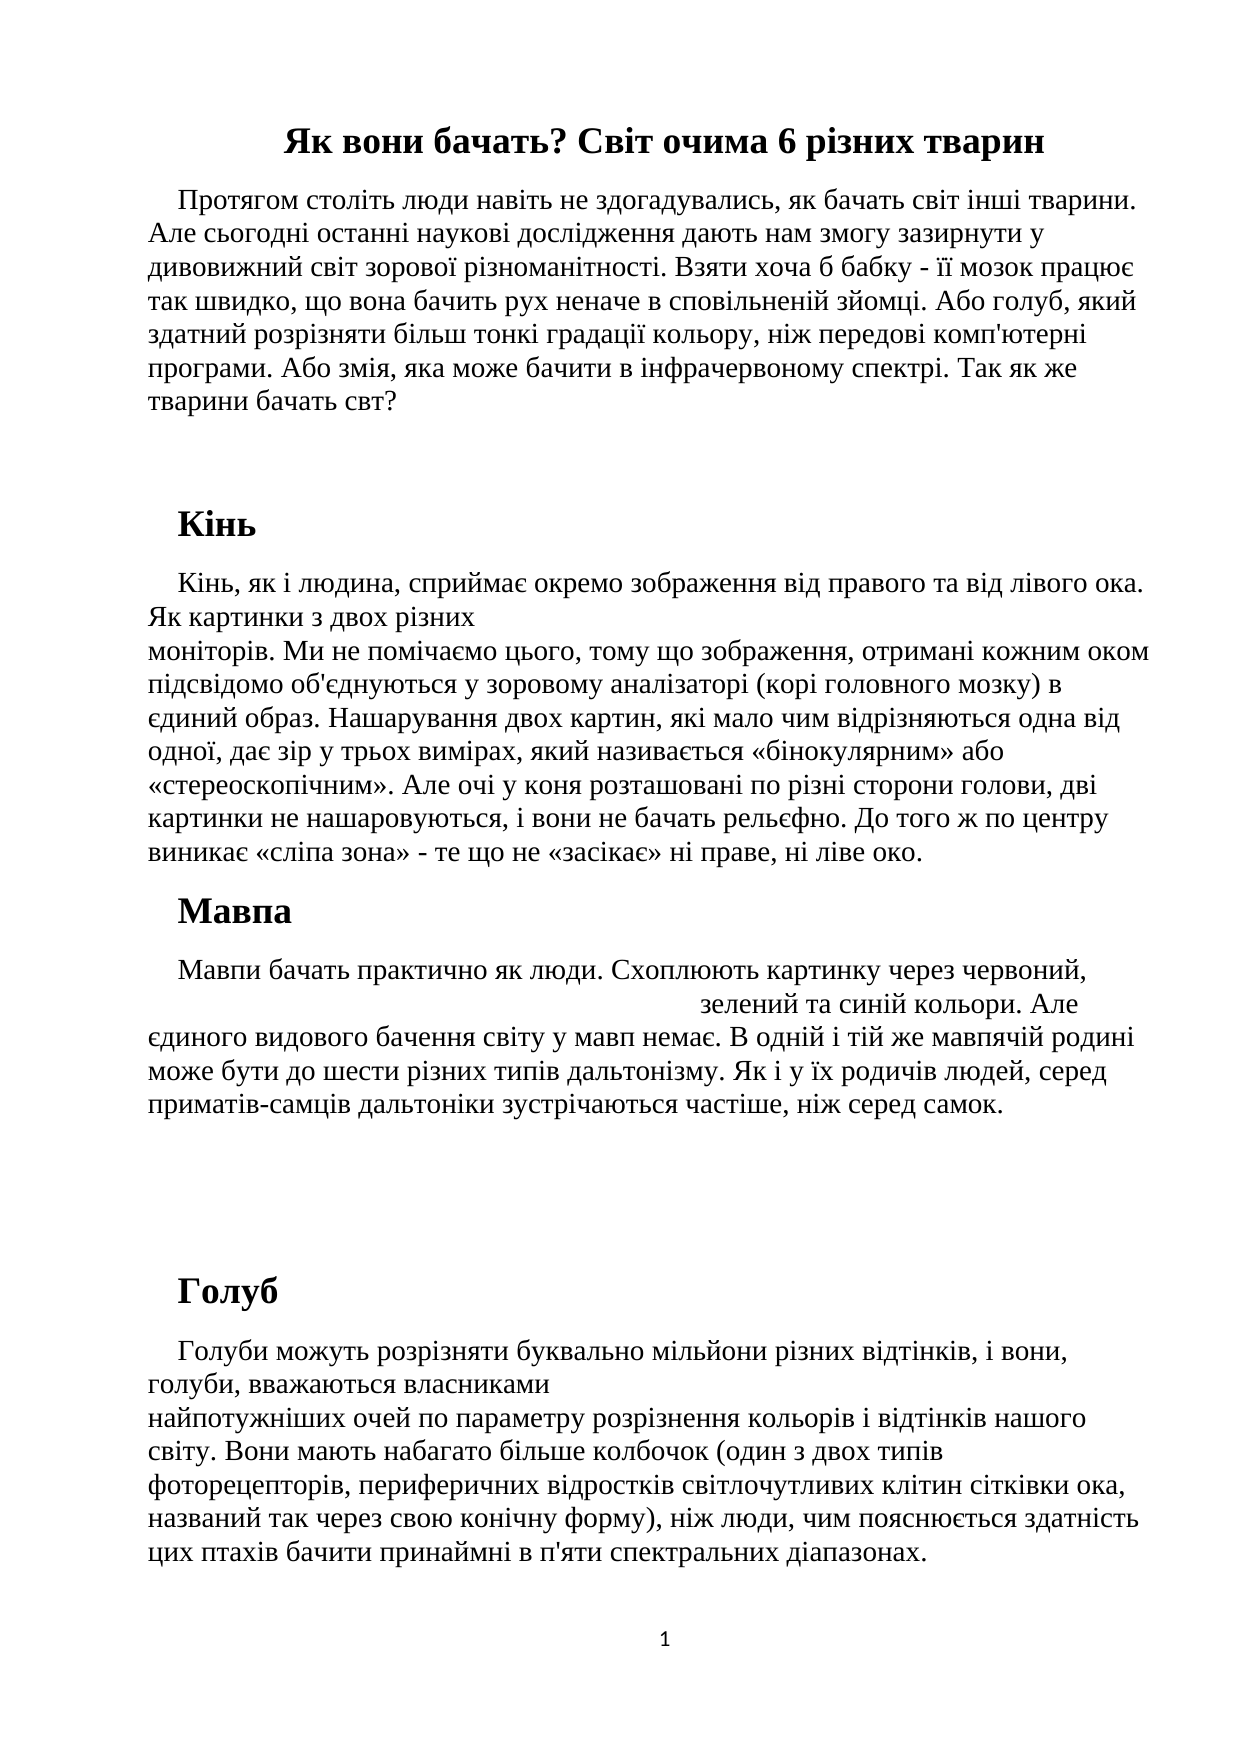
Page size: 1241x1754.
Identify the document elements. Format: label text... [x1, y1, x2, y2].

text Як вони бачать? Світ очима 6 різних тварин [177, 118, 1152, 161]
text Протягом століть люди навіть не здогадувались, як бачать світ інші тварини. Але сьогодні останні наукові дослідження дають нам змогу зазирнути у дивовижний світ зорової різноманітності. Взяти хоча б бабку - її мозок працює так швидко, що вона бачить рух неначе в сповільненій зйомці. Або голуб, який здатний розрізняти більш тонкі градації кольору, ніж передові комп'ютерні програми. Або змія, яка може бачити в інфрачервоному спектрі. Так як же тварини бачать свт? [148, 182, 1152, 417]
text Голуб [148, 1269, 1152, 1312]
text Кінь, як і людина, сприймає окремо зображення від правого та від лівого ока. Як картинки з двох різних моніторів. Ми не помічаємо цього, тому що зображення, отримані кожним оком підсвідомо об'єднуються у зоровому аналізаторі (корі головного мозку) в єдиний образ. Нашарування двох картин, які мало чим відрізняються одна від одної, дає зір у трьох вимірах, який називається «бінокулярним» або «стереоскопічним». Але очі у коня розташовані по різні сторони голови, дві картинки не нашаровуються, і вони не бачать рельєфно. До того ж по центру виникає «сліпа зона» - те що не «засікає» ні праве, ні ліве око. [148, 566, 1152, 867]
text Голуби можуть розрізняти буквально мільйони різних відтінків, і вони, голуби, вважаються власниками найпотужніших очей по параметру розрізнення кольорів і відтінків нашого світу. Вони мають набагато більше колбочок (один з двох типів фоторецепторів, периферичних відростків світлочутливих клітин сітківки ока, названий так через свою конічну форму), ніж люди, чим пояснюється здатність цих птахів бачити принаймні в п'яти спектральних діапазонах. [148, 1333, 1152, 1567]
text Мавпа [177, 888, 1152, 931]
text Кінь [177, 502, 1152, 545]
text Мавпи бачать практично як люди. Схоплюють картинку через червоний, зелений та синій кольори. Але єдиного видового бачення світу у мавп немає. В одній і тій же мавпячій родині може бути до шести різних типів дальтонізму. Як і у їх родичів людей, серед приматів-самців дальтоніки зустрічаються частіше, ніж серед самок. [148, 952, 1152, 1120]
